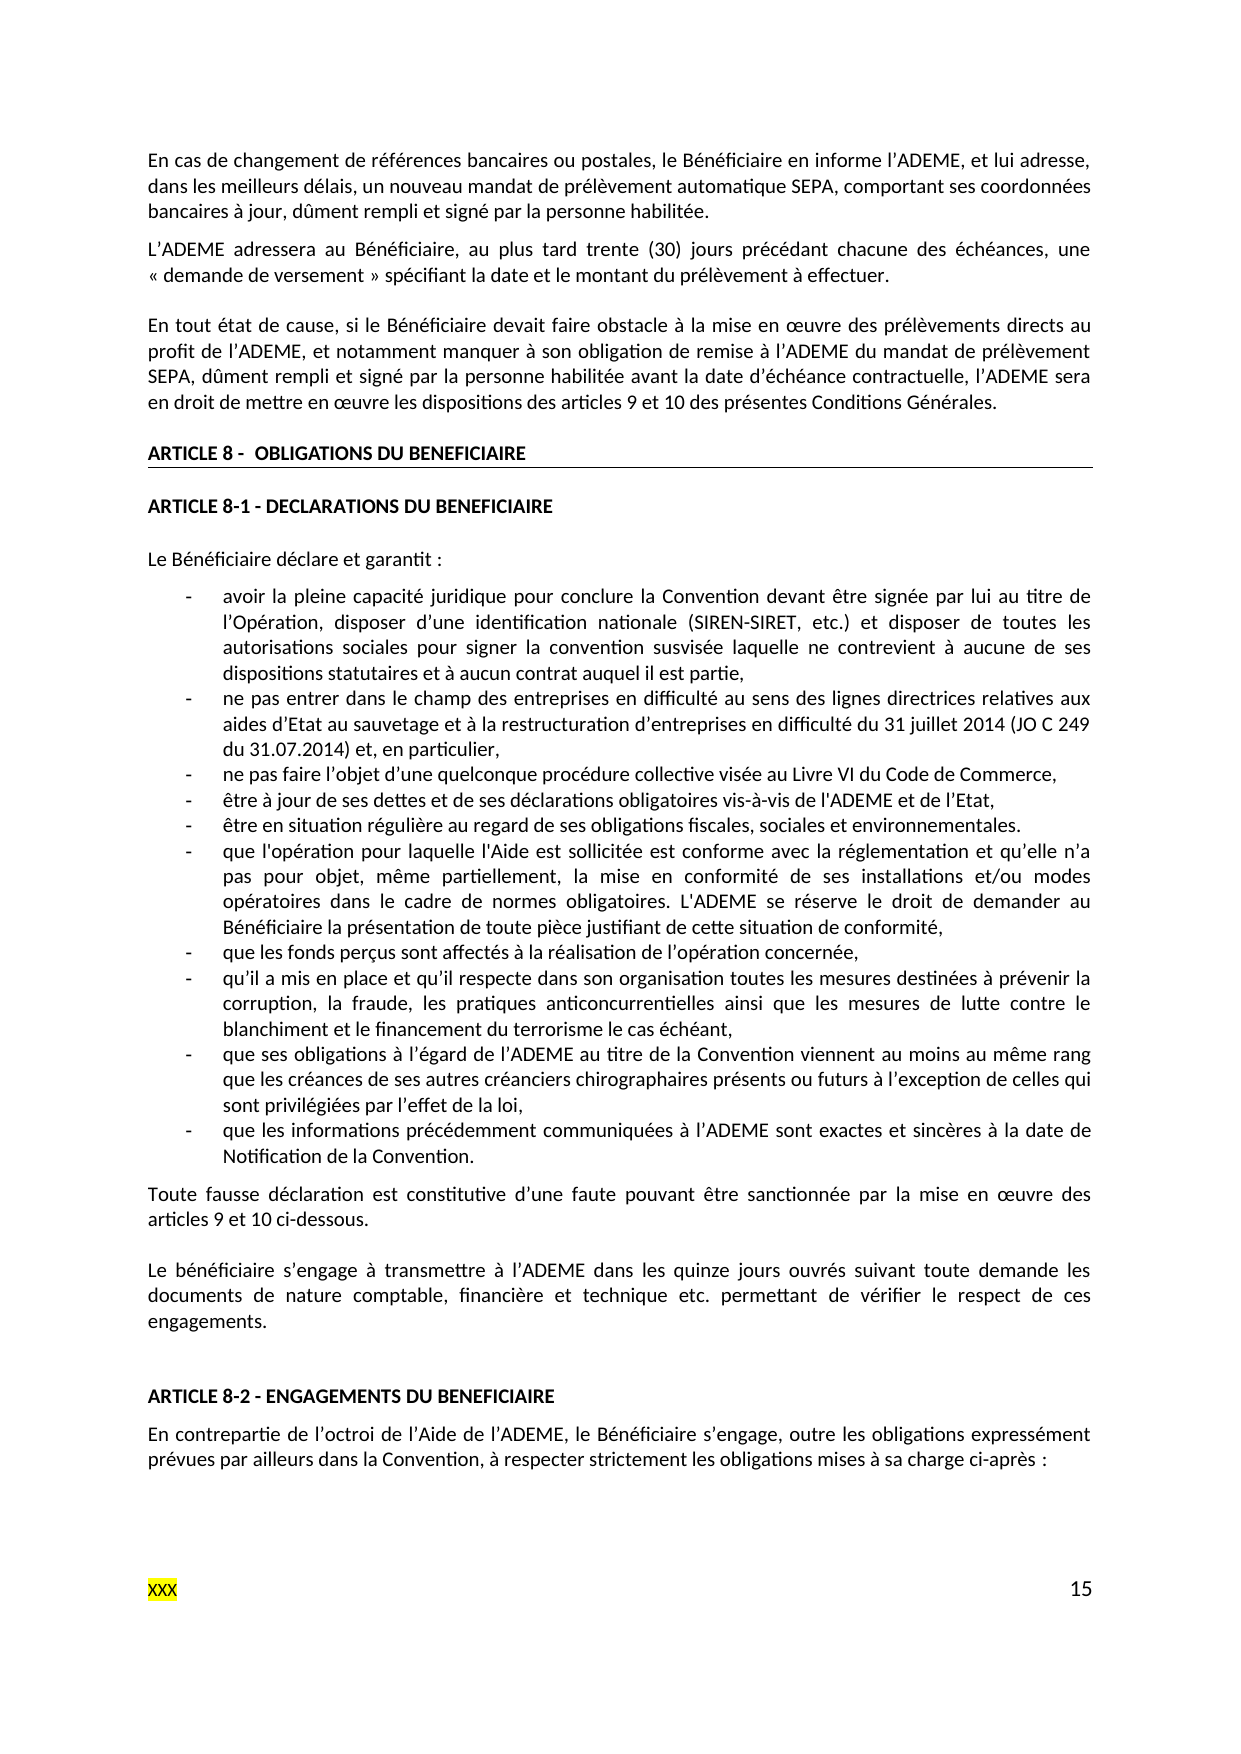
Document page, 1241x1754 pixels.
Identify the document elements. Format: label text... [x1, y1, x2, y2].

list avoir la pleine capacité juridique pour conclure la Convention devant être signée par lui au titre de l’Opération, disposer d’une identification nationale (SIREN-SIRET, etc.) et disposer de toutes les autorisations sociales pour signer la convention susvisée laquelle ne contrevient à aucune de ses dispositions statutaires et à aucun contrat auquel il est partie, [185, 584, 1093, 685]
text En cas de changement de références bancaires ou postales, le Bénéficiaire en informe l’ADEME, et lui adresse, dans les meilleurs délais, un nouveau mandat de prélèvement automatique SEPA, comportant ses coordonnées bancaires à jour, dûment rempli et signé par la personne habilitée. [148, 148, 1093, 224]
list être en situation régulière au regard de ses obligations fiscales, sociales et environnementales. [185, 812, 1093, 838]
subtitle ARTICLE 8 - OBLIGATIONS DU BENEFICIAIRE [148, 440, 1093, 467]
list que ses obligations à l’égard de l’ADEME au titre de la Convention viennent au moins au même rang que les créances de ses autres créanciers chirographaires présents ou futurs à l’exception de celles qui sont privilégiées par l’effet de la loi, [185, 1041, 1093, 1117]
list qu’il a mis en place et qu’il respecte dans son organisation toutes les mesures destinées à prévenir la corruption, la fraude, les pratiques anticoncurrentielles ainsi que les mesures de lutte contre le blanchiment et le financement du terrorisme le cas échéant, [185, 965, 1093, 1041]
list que les fonds perçus sont affectés à la réalisation de l’opération concernée, [185, 939, 1093, 965]
subtitle ARTICLE 8-1 - DECLARATIONS DU BENEFICIAIRE [148, 493, 1093, 518]
list que les informations précédemment communiquées à l’ADEME sont exactes et sincères à la date de Notification de la Convention. [185, 1117, 1093, 1168]
text En contrepartie de l’octroi de l’Aide de l’ADEME, le Bénéficiaire s’engage, outre les obligations expressément prévues par ailleurs dans la Convention, à respecter strictement les obligations mises à sa charge ci-après : [148, 1421, 1093, 1472]
text Toute fausse déclaration est constitutive d’une faute pouvant être sanctionnée par la mise en œuvre des articles 9 et 10 ci-dessous. [148, 1181, 1093, 1232]
list ne pas faire l’objet d’une quelconque procédure collective visée au Livre VI du Code de Commerce, [185, 762, 1093, 787]
text Le Bénéficiaire déclare et garantit : [148, 546, 1093, 571]
text En tout état de cause, si le Bénéficiaire devait faire obstacle à la mise en œuvre des prélèvements directs au profit de l’ADEME, et notamment manquer à son obligation de remise à l’ADEME du mandat de prélèvement SEPA, dûment rempli et signé par la personne habilitée avant la date d’échéance contractuelle, l’ADEME sera en droit de mettre en œuvre les dispositions des articles 9 et 10 des présentes Conditions Générales. [148, 313, 1093, 414]
list être à jour de ses dettes et de ses déclarations obligatoires vis-à-vis de l'ADEME et de l’Etat, [185, 787, 1093, 812]
list ne pas entrer dans le champ des entreprises en difficulté au sens des lignes directrices relatives aux aides d’Etat au sauvetage et à la restructuration d’entreprises en difficulté du 31 juillet 2014 (JO C 249 du 31.07.2014) et, en particulier, [185, 685, 1093, 762]
text Le bénéficiaire s’engage à transmettre à l’ADEME dans les quinze jours ouvrés suivant toute demande les documents de nature comptable, financière et technique etc. permettant de vérifier le respect de ces engagements. [148, 1257, 1093, 1333]
list que l'opération pour laquelle l'Aide est sollicitée est conforme avec la réglementation et qu’elle n’a pas pour objet, même partiellement, la mise en conformité de ses installations et/ou modes opératoires dans le cadre de normes obligatoires. L'ADEME se réserve le droit de demander au Bénéficiaire la présentation de toute pièce justifiant de cette situation de conformité, [185, 838, 1093, 939]
subtitle ARTICLE 8-2 - ENGAGEMENTS DU BENEFICIAIRE [148, 1384, 1093, 1409]
text L’ADEME adressera au Bénéficiaire, au plus tard trente (30) jours précédant chacune des échéances, une « demande de versement » spécifiant la date et le montant du prélèvement à effectuer. [148, 236, 1093, 287]
